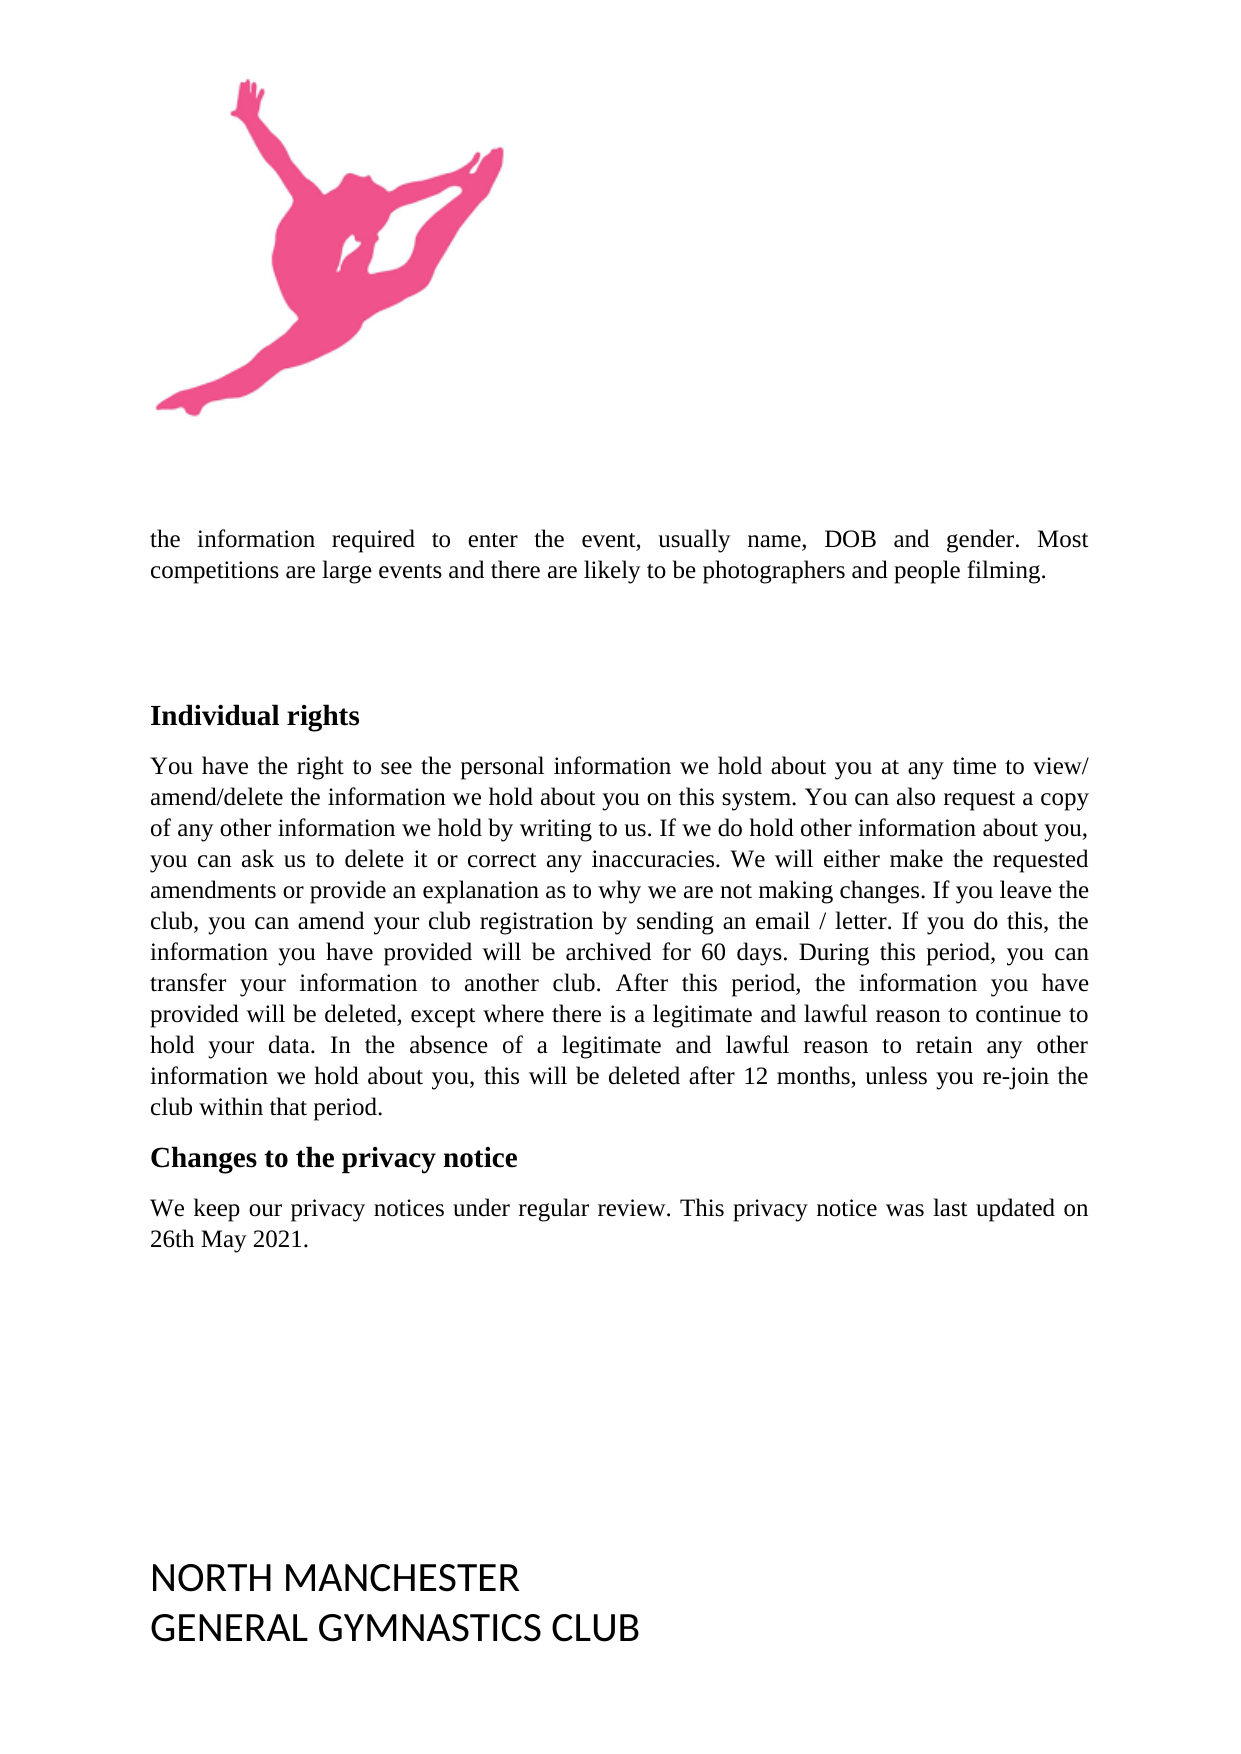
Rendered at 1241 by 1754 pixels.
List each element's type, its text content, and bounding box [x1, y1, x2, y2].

text You have the right to see the personal information we hold about you at any time to view/ amend/delete the information we hold about you on this system. You can also request a copy of any other information we hold by writing to us. If we do hold other information about you, you can ask us to delete it or correct any inaccuracies. We will either make the requested amendments or provide an explanation as to why we are not making changes. If you leave the club, you can amend your club registration by sending an email / letter. If you do this, the information you have provided will be archived for 60 days. During this period, you can transfer your information to another club. After this period, the information you have provided will be deleted, except where there is a legitimate and lawful reason to continue to hold your data. In the absence of a legitimate and lawful reason to retain any other information we hold about you, this will be deleted after 12 months, unless you re-join the club within that period. [150, 751, 1090, 1121]
text Changes to the privacy notice [150, 1140, 1090, 1174]
text Individual rights [150, 698, 1090, 732]
picture [150, 73, 510, 423]
text We keep our privacy notices under regular review. This privacy notice was last updated on 26th May 2021. [150, 1193, 1090, 1253]
